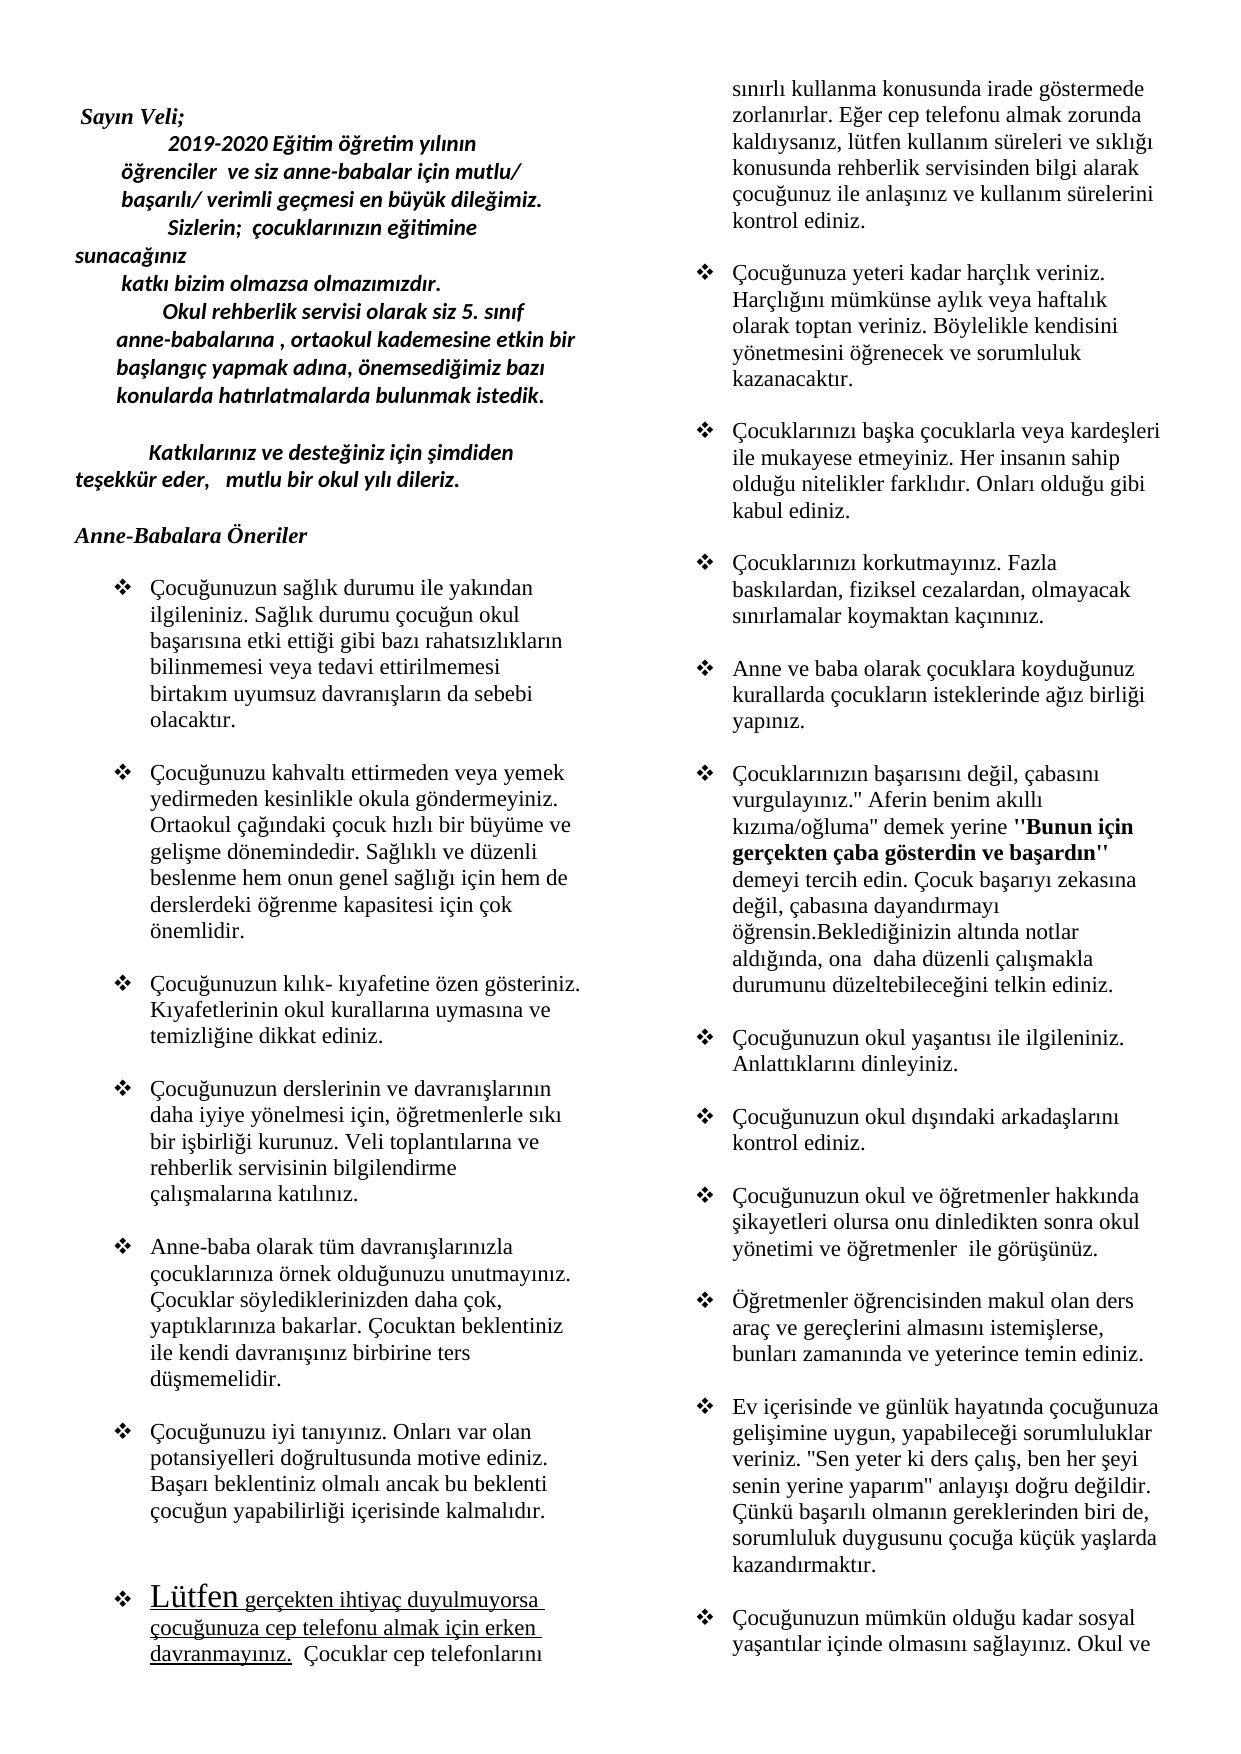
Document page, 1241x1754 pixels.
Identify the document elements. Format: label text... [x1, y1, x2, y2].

list Çocuğunuzun mümkün olduğu kadar sosyal yaşantılar içinde olmasını sağlayınız. Okul ve çevresindeki sosyal faaliyetlere katılmasına izin veriniz. [694, 1603, 1165, 1656]
text Sizlerin; çocuklarınızın eğitimine sunacağınız [75, 213, 583, 269]
list Çocuğunuzun sağlık durumu ile yakından ilgileniniz. Sağlık durumu çocuğun okul başarısına etki ettiği gibi bazı rahatsızlıkların bilinmemesi veya tedavi ettirilmemesi birtakım uyumsuz davranışların da sebebi olacaktır. [112, 574, 583, 732]
list Çocuğunuzun derslerinin ve davranışlarının daha iyiye yönelmesi için, öğretmenlerle sıkı bir işbirliği kurunuz. Veli toplantılarına ve rehberlik servisinin bilgilendirme çalışmalarına katılınız. [112, 1075, 583, 1207]
list Çocuğunuzu kahvaltı ettirmeden veya yemek yedirmeden kesinlikle okula göndermeyiniz. Ortaokul çağındaki çocuk hızlı bir büyüme ve gelişme dönemindedir. Sağlıklı ve düzenli beslenme hem onun genel sağlığı için hem de derslerdeki öğrenme kapasitesi için çok önemlidir. [112, 759, 583, 943]
list Ev içerisinde ve günlük hayatında çocuğunuza gelişimine uygun, yapabileceği sorumluluklar veriniz. ''Sen yeter ki ders çalış, ben her şeyi senin yerine yaparım'' anlayışı doğru değildir. Çünkü başarılı olmanın gereklerinden biri de, sorumluluk duygusunu çocuğa küçük yaşlarda kazandırmaktır. [694, 1393, 1165, 1577]
text katkı bizim olmazsa olmazımızdır. [75, 269, 583, 297]
list Çocuğunuzun okul dışındaki arkadaşlarını kontrol ediniz. [694, 1103, 1165, 1156]
list Çocuklarınızı korkutmayınız. Fazla baskılardan, fiziksel cezalardan, olmayacak sınırlamalar koymaktan kaçınınız. [694, 549, 1165, 628]
list Çocuklarınızın başarısını değil, çabasını vurgulayınız.'' Aferin benim akıllı kızıma/oğluma'' demek yerine ''Bunun için gerçekten çaba gösterdin ve başardın'' demeyi tercih edin. Çocuk başarıyı zekasına değil, çabasına dayandırmayı öğrensin.Beklediğinizin altında notlar aldığında, ona daha düzenli çalışmakla durumunu düzeltebileceğini telkin ediniz. [694, 760, 1165, 997]
text konularda hatırlatmalarda bulunmak istedik. [75, 382, 583, 409]
list Çocuklarınızı başka çocuklarla veya kardeşleri ile mukayese etmeyiniz. Her insanın sahip olduğu nitelikler farklıdır. Onları olduğu gibi kabul ediniz. [694, 418, 1165, 523]
text anne-babalarına , ortaokul kademesine etkin bir [75, 326, 583, 353]
list Anne-baba olarak tüm davranışlarınızla çocuklarınıza örnek olduğunuzu unutmayınız. Çocuklar söylediklerinizden daha çok, yaptıklarınıza bakarlar. Çocuktan beklentiniz ile kendi davranışınız birbirine ters düşmemelidir. [112, 1233, 583, 1391]
list Lütfen gerçekten ihtiyaç duyulmuyorsa çocuğunuza cep telefonu almak için erken davranmayınız. Çocuklar cep telefonlarını sınırlı kullanma konusunda irade göstermede zorlanırlar. Eğer cep telefonu almak zorunda kaldıysanız, lütfen kullanım süreleri ve sıklığı konusunda rehberlik servisinden bilgi alarak çocuğunuz ile anlaşınız ve kullanım sürelerini kontrol ediniz. [112, 1576, 583, 1667]
text başlangıç yapmak adına, önemsediğimiz bazı [75, 353, 583, 382]
text Sayın Veli; [75, 103, 583, 129]
text öğrenciler ve siz anne-babalar için mutlu/ [75, 157, 583, 185]
list Çocuğunuzun okul ve öğretmenler hakkında şikayetleri olursa onu dinledikten sonra okul yönetimi ve öğretmenler ile görüşünüz. [694, 1182, 1165, 1261]
list Lütfen gerçekten ihtiyaç duyulmuyorsa çocuğunuza cep telefonu almak için erken davranmayınız. Çocuklar cep telefonlarını sınırlı kullanma konusunda irade göstermede zorlanırlar. Eğer cep telefonu almak zorunda kaldıysanız, lütfen kullanım süreleri ve sıklığı konusunda rehberlik servisinden bilgi alarak çocuğunuz ile anlaşınız ve kullanım sürelerini kontrol ediniz. [694, 75, 1165, 233]
list Çocuğunuzun kılık- kıyafetine özen gösteriniz. Kıyafetlerinin okul kurallarına uymasına ve temizliğine dikkat ediniz. [112, 970, 583, 1049]
list Çocuğunuzun okul yaşantısı ile ilgileniniz. Anlattıklarını dinleyiniz. [694, 1024, 1165, 1076]
text Okul rehberlik servisi olarak siz 5. sınıf [75, 297, 583, 326]
list Çocuğunuza yeteri kadar harçlık veriniz. Harçlığını mümkünse aylık veya haftalık olarak toptan veriniz. Böylelikle kendisini yönetmesini öğrenecek ve sorumluluk kazanacaktır. [694, 259, 1165, 391]
list Çocuğunuzu iyi tanıyınız. Onları var olan potansiyelleri doğrultusunda motive ediniz. Başarı beklentiniz olmalı ancak bu beklenti çocuğun yapabilirliği içerisinde kalmalıdır. [112, 1418, 583, 1523]
text Anne-Babalara Öneriler [75, 522, 583, 548]
text başarılı/ verimli geçmesi en büyük dileğimiz. [75, 185, 583, 213]
text Katkılarınız ve desteğiniz için şimdiden teşekkür eder, mutlu bir okul yılı dileriz. [75, 438, 583, 494]
list Anne ve baba olarak çocuklara koyduğunuz kurallarda çocukların isteklerinde ağız birliği yapınız. [694, 655, 1165, 734]
list Öğretmenler öğrencisinden makul olan ders araç ve gereçlerini almasını istemişlerse, bunları zamanında ve yeterince temin ediniz. [694, 1287, 1165, 1366]
text 2019-2020 Eğitim öğretim yılının [75, 129, 583, 157]
